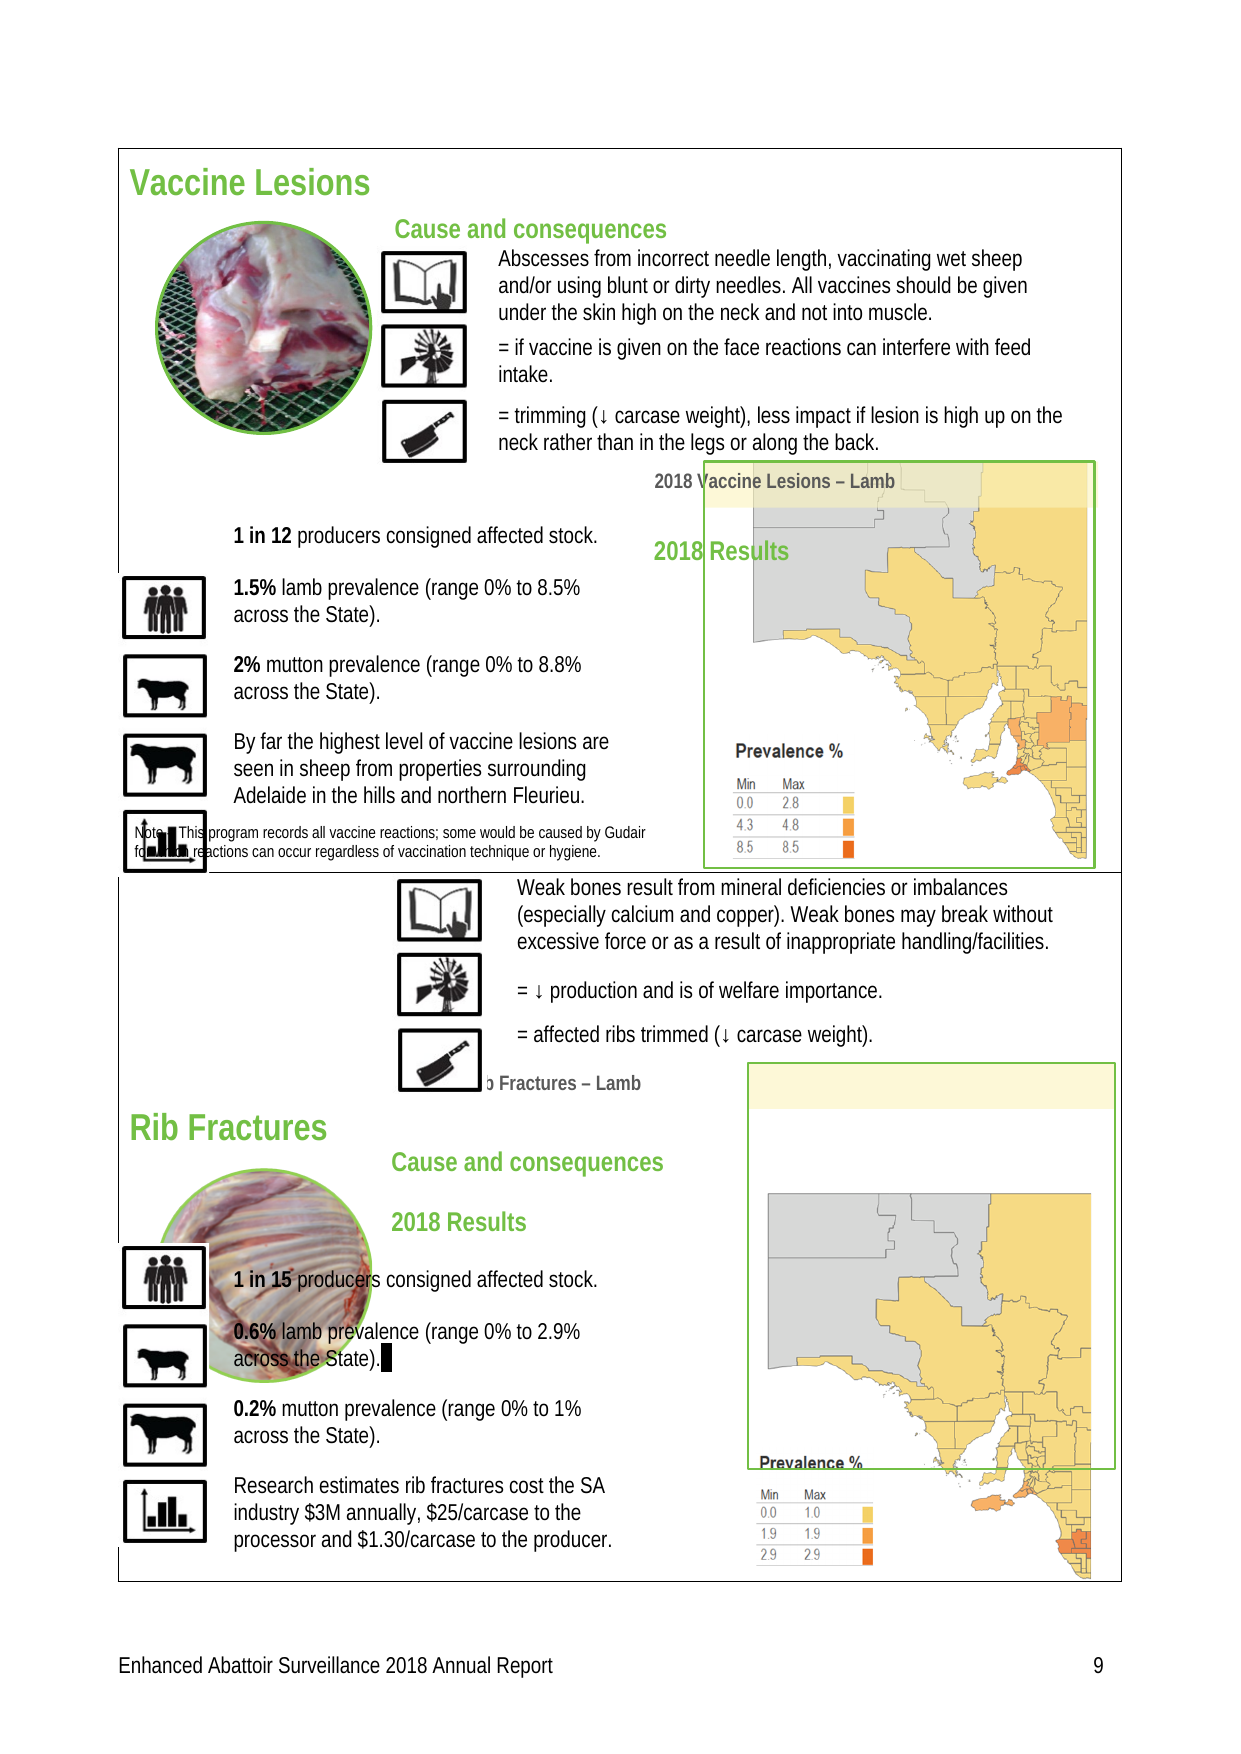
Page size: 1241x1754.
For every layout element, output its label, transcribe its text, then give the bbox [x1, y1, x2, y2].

table_cell Rib Fractures Cause and consequences 2018 Results [119, 873, 1121, 1581]
picture [756, 1470, 874, 1566]
picture [118, 1168, 373, 1547]
picture [159, 224, 369, 431]
picture [732, 734, 855, 859]
picture [118, 573, 210, 877]
table_cell Vaccine Lesions Cause and consequences 2018 Results [119, 149, 1121, 872]
picture [392, 873, 487, 1096]
picture [376, 245, 472, 467]
picture [756, 1447, 874, 1468]
